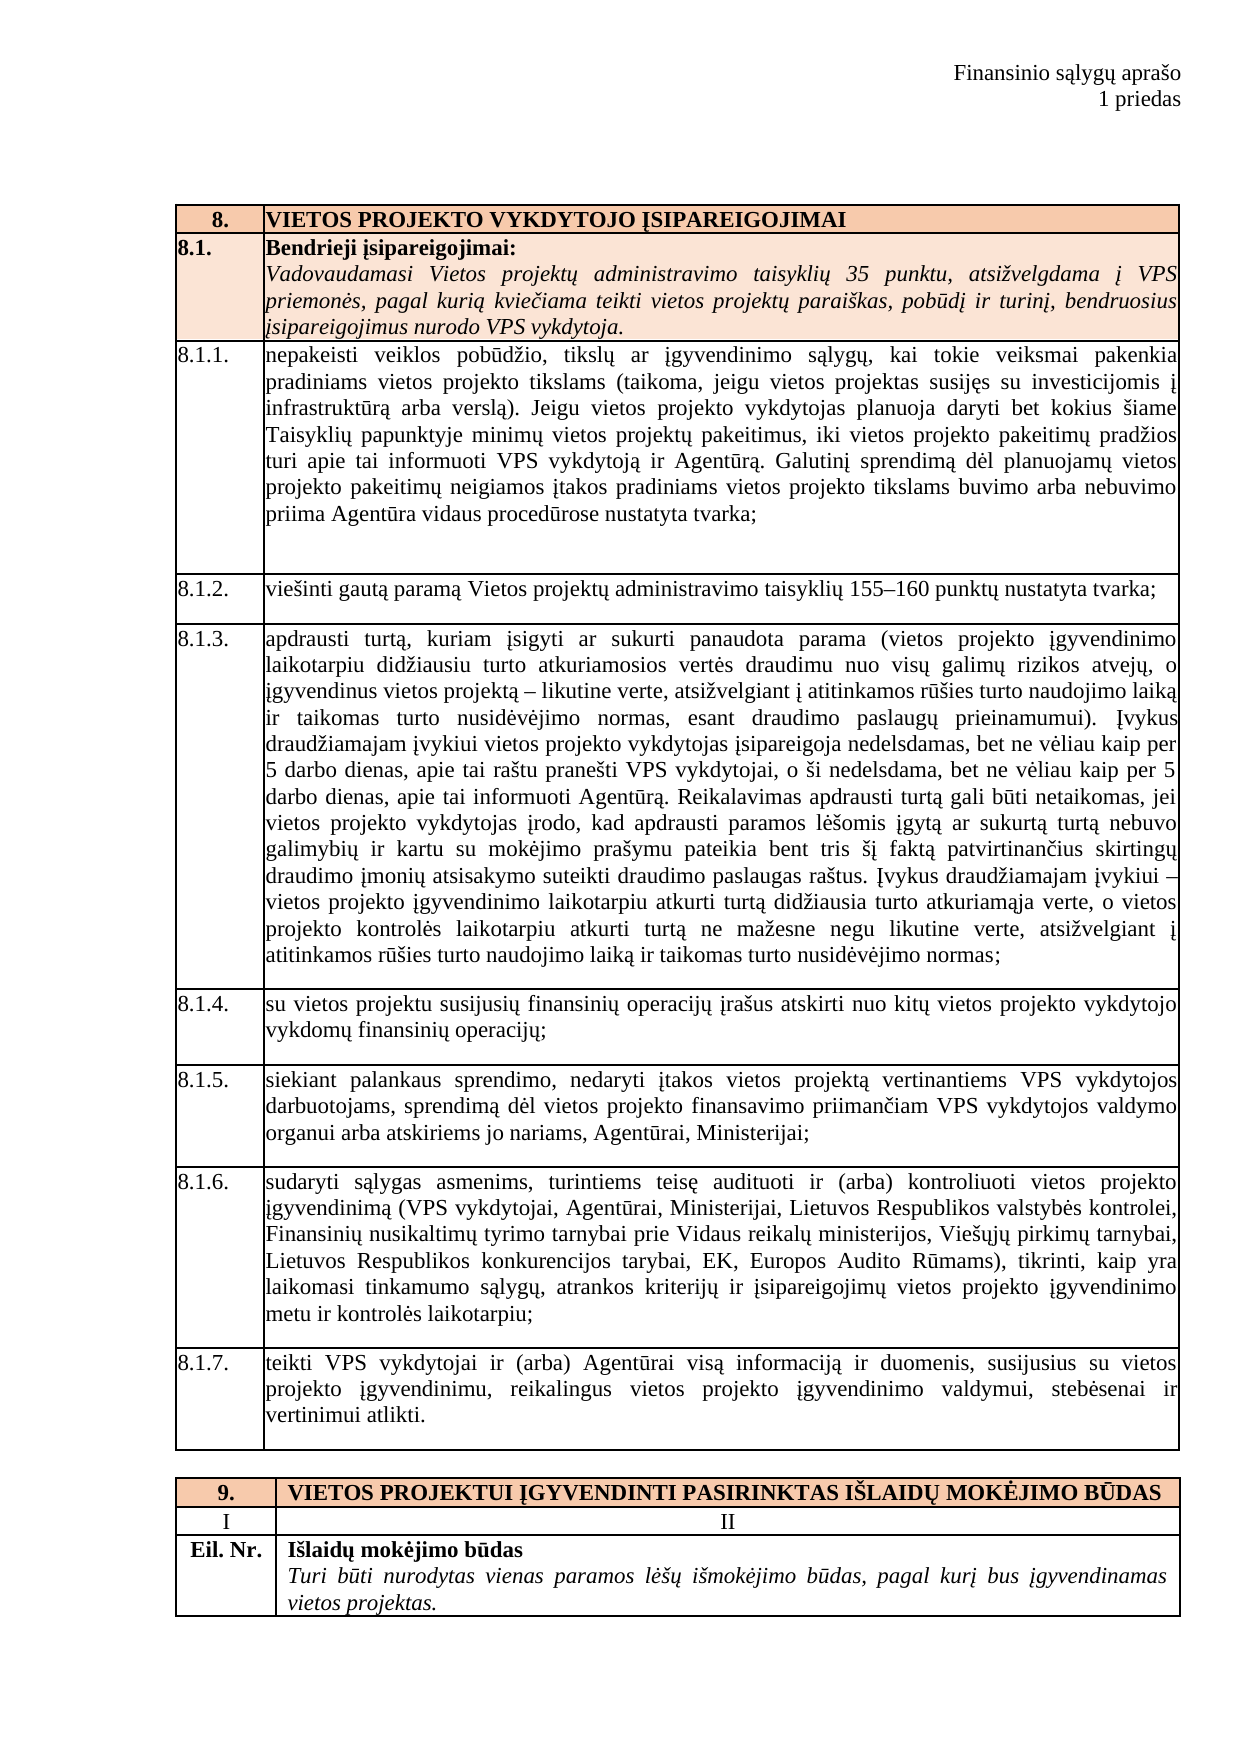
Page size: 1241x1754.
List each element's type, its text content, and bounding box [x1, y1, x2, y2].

table_cell apdrausti turtą, kuriam įsigyti ar sukurti panaudota parama (vietos projekto įgyvendinimo laikotarpiu didžiausiu turto atkuriamosios vertės draudimu nuo visų galimų rizikos atvejų, o įgyvendinus vietos projektą – likutine verte, atsižvelgiant į atitinkamos rūšies turto naudojimo laiką ir taikomas turto nusidėvėjimo normas, esant draudimo paslaugų prieinamumui). Įvykus draudžiamajam įvykiui vietos projekto vykdytojas įsipareigoja nedelsdamas, bet ne vėliau kaip per 5 darbo dienas, apie tai raštu pranešti VPS vykdytojai, o ši nedelsdama, bet ne vėliau kaip per 5 darbo dienas, apie tai informuoti Agentūrą. Reikalavimas apdrausti turtą gali būti netaikomas, jei vietos projekto vykdytojas įrodo, kad apdrausti paramos lėšomis įgytą ar sukurtą turtą nebuvo galimybių ir kartu su mokėjimo prašymu pateikia bent tris šį faktą patvirtinančius skirtingų draudimo įmonių atsisakymo suteikti draudimo paslaugas raštus. Įvykus draudžiamajam įvykiui – vietos projekto įgyvendinimo laikotarpiu atkurti turtą didžiausia turto atkuriamąja verte, o vietos projekto kontrolės laikotarpiu atkurti turtą ne mažesne negu likutine verte, atsižvelgiant į atitinkamos rūšies turto naudojimo laiką ir taikomas turto nusidėvėjimo normas; [265, 625, 1178, 988]
table_cell I [177, 1508, 275, 1534]
table_cell 8.1.3. [177, 625, 263, 988]
table_cell 8.1. [177, 234, 263, 339]
table_cell Išlaidų mokėjimo būdas Turi būti nurodytas vienas paramos lėšų išmokėjimo būdas, pagal kurį bus įgyvendinamas vietos projektas. [277, 1536, 1179, 1615]
table_cell su vietos projektu susijusių finansinių operacijų įrašus atskirti nuo kitų vietos projekto vykdytojo vykdomų finansinių operacijų; [265, 990, 1178, 1064]
table_cell sudaryti sąlygas asmenims, turintiems teisę audituoti ir (arba) kontroliuoti vietos projekto įgyvendinimą (VPS vykdytojai, Agentūrai, Ministerijai, Lietuvos Respublikos valstybės kontrolei, Finansinių nusikaltimų tyrimo tarnybai prie Vidaus reikalų ministerijos, Viešųjų pirkimų tarnybai, Lietuvos Respublikos konkurencijos tarybai, EK, Europos Audito Rūmams), tikrinti, kaip yra laikomasi tinkamumo sąlygų, atrankos kriterijų ir įsipareigojimų vietos projekto įgyvendinimo metu ir kontrolės laikotarpiu; [265, 1168, 1178, 1347]
table_cell 8.1.4. [177, 990, 263, 1064]
table_cell nepakeisti veiklos pobūdžio, tikslų ar įgyvendinimo sąlygų, kai tokie veiksmai pakenkia pradiniams vietos projekto tikslams (taikoma, jeigu vietos projektas susijęs su investicijomis į infrastruktūrą arba verslą). Jeigu vietos projekto vykdytojas planuoja daryti bet kokius šiame Taisyklių papunktyje minimų vietos projektų pakeitimus, iki vietos projekto pakeitimų pradžios turi apie tai informuoti VPS vykdytoją ir Agentūrą. Galutinį sprendimą dėl planuojamų vietos projekto pakeitimų neigiamos įtakos pradiniams vietos projekto tikslams buvimo arba nebuvimo priima Agentūra vidaus procedūrose nustatyta tvarka; [265, 342, 1178, 573]
table_cell 8.1.1. [177, 342, 263, 573]
table_header VIETOS PROJEKTO VYKDYTOJO ĮSIPAREIGOJIMAI [265, 206, 1178, 232]
table_cell 8.1.5. [177, 1066, 263, 1166]
table_cell 8.1.6. [177, 1168, 263, 1347]
table_cell Bendrieji įsipareigojimai: Vadovaudamasi Vietos projektų administravimo taisyklių 35 punktu, atsižvelgdama į VPS priemonės, pagal kurią kviečiama teikti vietos projektų paraiškas, pobūdį ir turinį, bendruosius įsipareigojimus nurodo VPS vykdytoja. [265, 234, 1178, 339]
table_header 9. [177, 1479, 275, 1506]
table_cell teikti VPS vykdytojai ir (arba) Agentūrai visą informaciją ir duomenis, susijusius su vietos projekto įgyvendinimu, reikalingus vietos projekto įgyvendinimo valdymui, stebėsenai ir vertinimui atlikti. [265, 1349, 1178, 1449]
table_cell II [277, 1508, 1179, 1534]
table_cell viešinti gautą paramą Vietos projektų administravimo taisyklių 155–160 punktų nustatyta tvarka; [265, 575, 1178, 623]
table_header VIETOS PROJEKTUI ĮGYVENDINTI PASIRINKTAS IŠLAIDŲ MOKĖJIMO BŪDAS [277, 1479, 1179, 1506]
table_header 8. [177, 206, 263, 232]
table_cell Eil. Nr. [177, 1536, 275, 1615]
table_cell 8.1.2. [177, 575, 263, 623]
table_cell siekiant palankaus sprendimo, nedaryti įtakos vietos projektą vertinantiems VPS vykdytojos darbuotojams, sprendimą dėl vietos projekto finansavimo priimančiam VPS vykdytojos valdymo organui arba atskiriems jo nariams, Agentūrai, Ministerijai; [265, 1066, 1178, 1166]
table_cell 8.1.7. [177, 1349, 263, 1449]
